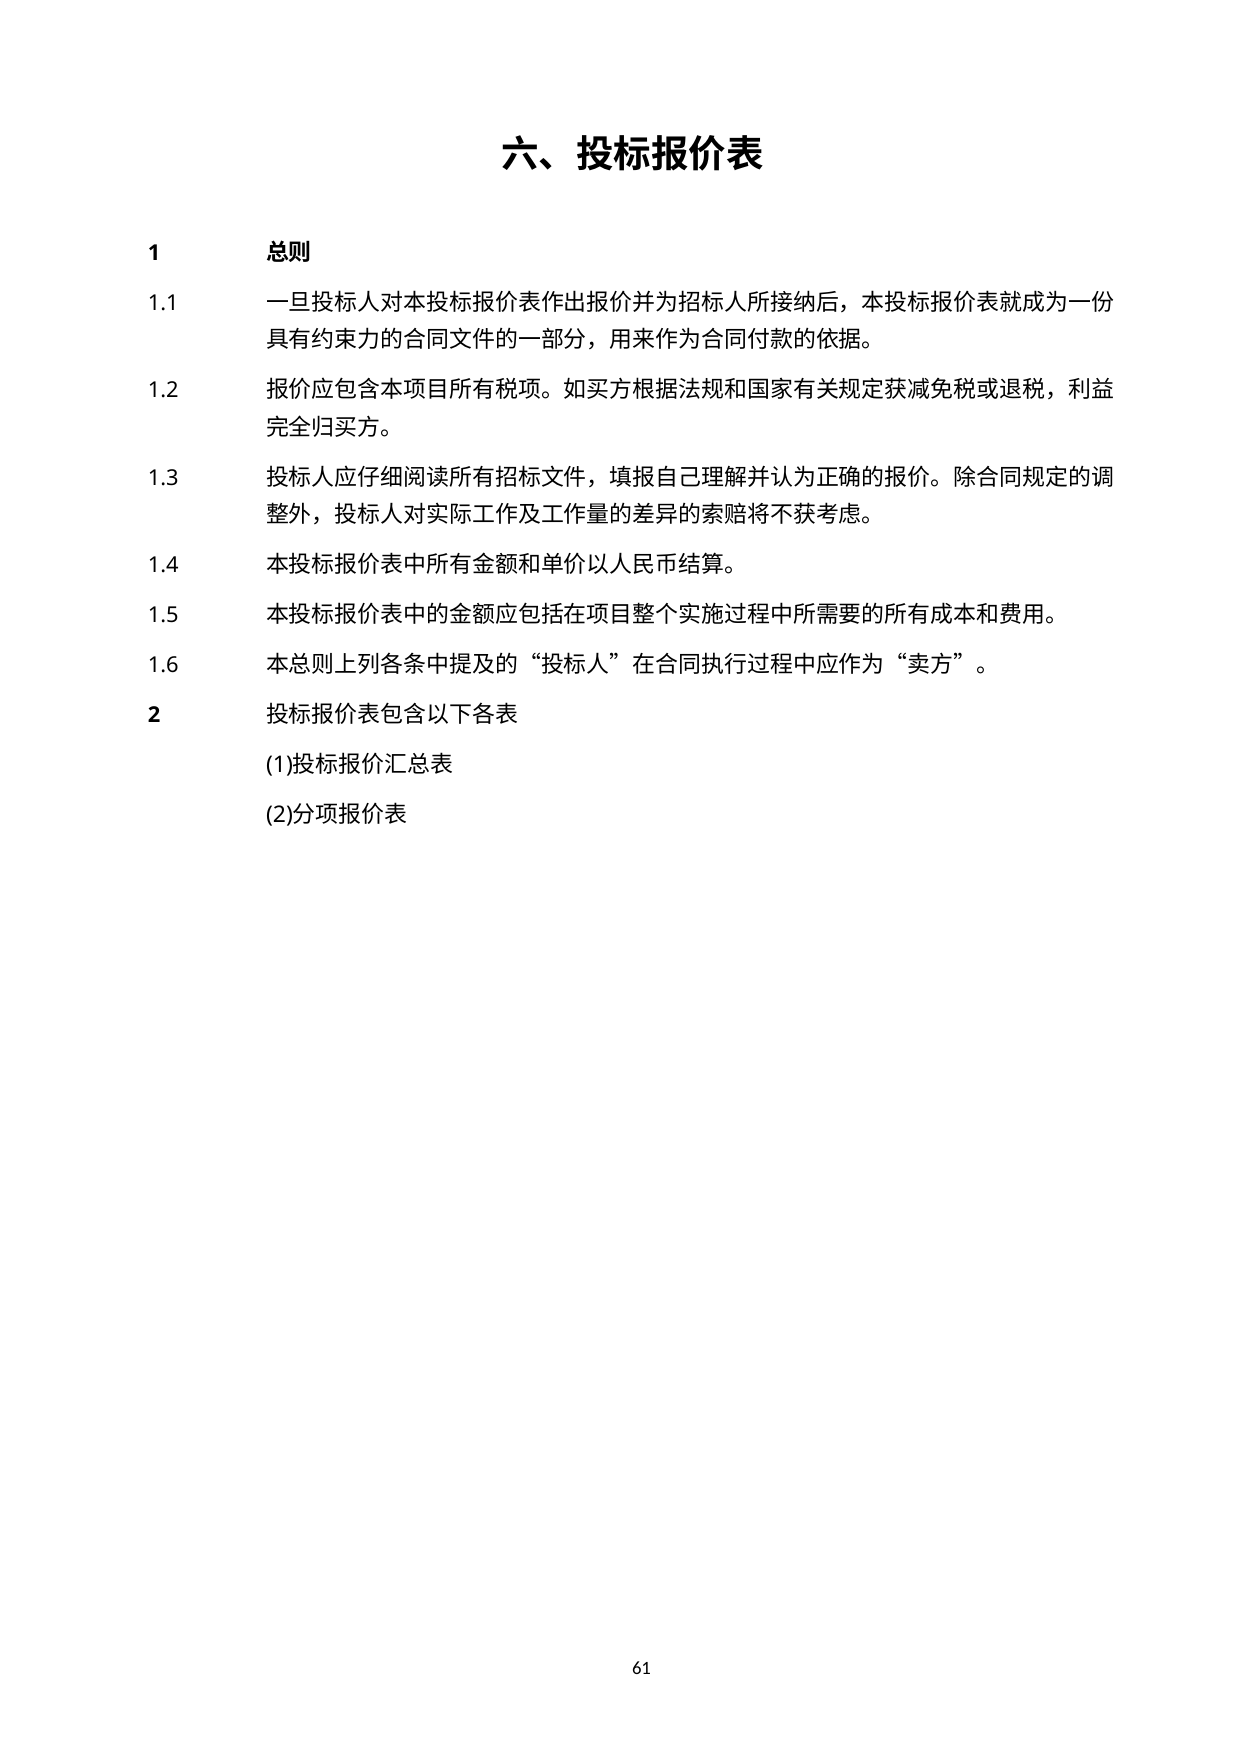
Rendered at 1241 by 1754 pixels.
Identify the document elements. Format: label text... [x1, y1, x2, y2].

text (2)分项报价表 [148, 793, 1116, 830]
list 报价应包含本项目所有税项。如买方根据法规和国家有关规定获减免税或退税，利益完全归买方。 [148, 368, 1116, 443]
list 投标人应仔细阅读所有招标文件，填报自己理解并认为正确的报价。除合同规定的调整外，投标人对实际工作及工作量的差异的索赔将不获考虑。 [148, 455, 1116, 530]
text (1)投标报价汇总表 [148, 743, 1116, 780]
text 六、投标报价表 [148, 124, 1116, 178]
list 本投标报价表中所有金额和单价以人民币结算。 [148, 543, 1116, 580]
list 投标报价表包含以下各表 [148, 693, 1116, 730]
list 总则 [148, 230, 1116, 268]
list 一旦投标人对本投标报价表作出报价并为招标人所接纳后，本投标报价表就成为一份具有约束力的合同文件的一部分，用来作为合同付款的依据。 [148, 280, 1116, 355]
list 本总则上列各条中提及的“投标人”在合同执行过程中应作为“卖方”。 [148, 643, 1116, 680]
list 本投标报价表中的金额应包括在项目整个实施过程中所需要的所有成本和费用。 [148, 593, 1116, 630]
